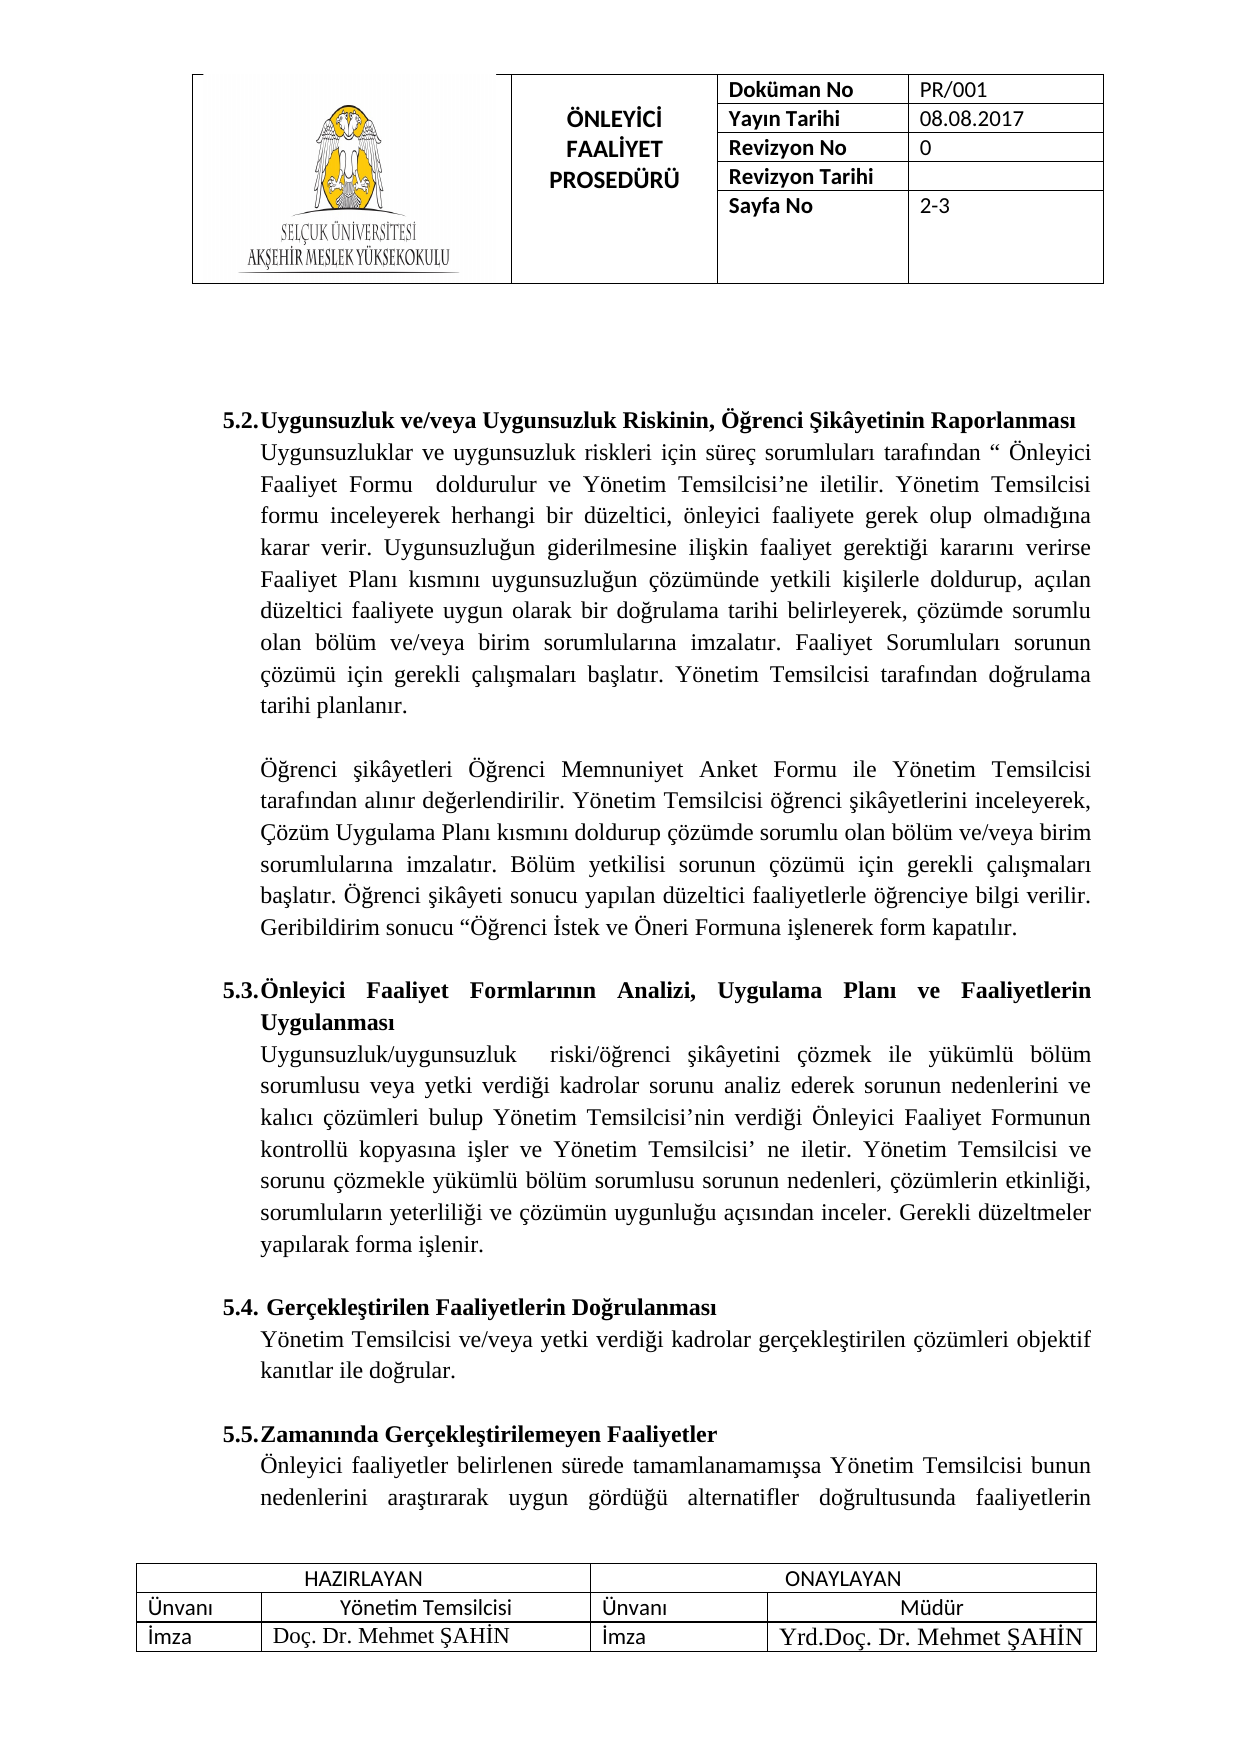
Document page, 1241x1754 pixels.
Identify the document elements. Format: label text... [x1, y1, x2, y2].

list Uygunsuzluk ve/veya Uygunsuzluk Riskinin, Öğrenci Şikâyetinin Raporlanması [223, 406, 1093, 434]
picture [203, 74, 497, 283]
list Yönetim Temsilcisi ve/veya yetki verdiği kadrolar gerçekleştirilen çözümleri objektif kanıtlar ile doğrular. [260, 1325, 1093, 1384]
list Öğrenci şikâyetleri Öğrenci Memnuniyet Anket Formu ile Yönetim Temsilcisi tarafından alınır değerlendirilir. Yönetim Temsilcisi öğrenci şikâyetlerini inceleyerek, Çözüm Uygulama Planı kısmını doldurup çözümde sorumlu olan bölüm ve/veya birim sorumlularına imzalatır. Bölüm yetkilisi sorunun çözümü için gerekli çalışmaları başlatır. Öğrenci şikâyeti sonucu yapılan düzeltici faaliyetlerle öğrenciye bilgi verilir. Geribildirim sonucu “Öğrenci İstek ve Öneri Formuna işlenerek form kapatılır. [260, 755, 1093, 941]
list Önleyici Faaliyet Formlarının Analizi, Uygulama Planı ve Faaliyetlerin Uygulanması [223, 976, 1093, 1036]
list Uygunsuzluk/uygunsuzluk riski/öğrenci şikâyetini çözmek ile yükümlü bölüm sorumlusu veya yetki verdiği kadrolar sorunu analiz ederek sorunun nedenlerini ve kalıcı çözümleri bulup Yönetim Temsilcisi’nin verdiği Önleyici Faaliyet Formunun kontrollü kopyasına işler ve Yönetim Temsilcisi’ ne iletir. Yönetim Temsilcisi ve sorunu çözmekle yükümlü bölüm sorumlusu sorunun nedenleri, çözümlerin etkinliği, sorumluların yeterliliği ve çözümün uygunluğu açısından inceler. Gerekli düzeltmeler yapılarak forma işlenir. [260, 1040, 1093, 1257]
list Zamanında Gerçekleştirilemeyen Faaliyetler [223, 1420, 1093, 1447]
list Uygunsuzluklar ve uygunsuzluk riskleri için süreç sorumluları tarafından “ Önleyici Faaliyet Formu doldurulur ve Yönetim Temsilcisi’ne iletilir. Yönetim Temsilcisi formu inceleyerek herhangi bir düzeltici, önleyici faaliyete gerek olup olmadığına karar verir. Uygunsuzluğun giderilmesine ilişkin faaliyet gerektiği kararını verirse Faaliyet Planı kısmını uygunsuzluğun çözümünde yetkili kişilerle doldurup, açılan düzeltici faaliyete uygun olarak bir doğrulama tarihi belirleyerek, çözümde sorumlu olan bölüm ve/veya birim sorumlularına imzalatır. Faaliyet Sorumluları sorunun çözümü için gerekli çalışmaları başlatır. Yönetim Temsilcisi tarafından doğrulama tarihi planlanır. [260, 438, 1093, 719]
list Gerçekleştirilen Faaliyetlerin Doğrulanması [223, 1293, 1093, 1321]
